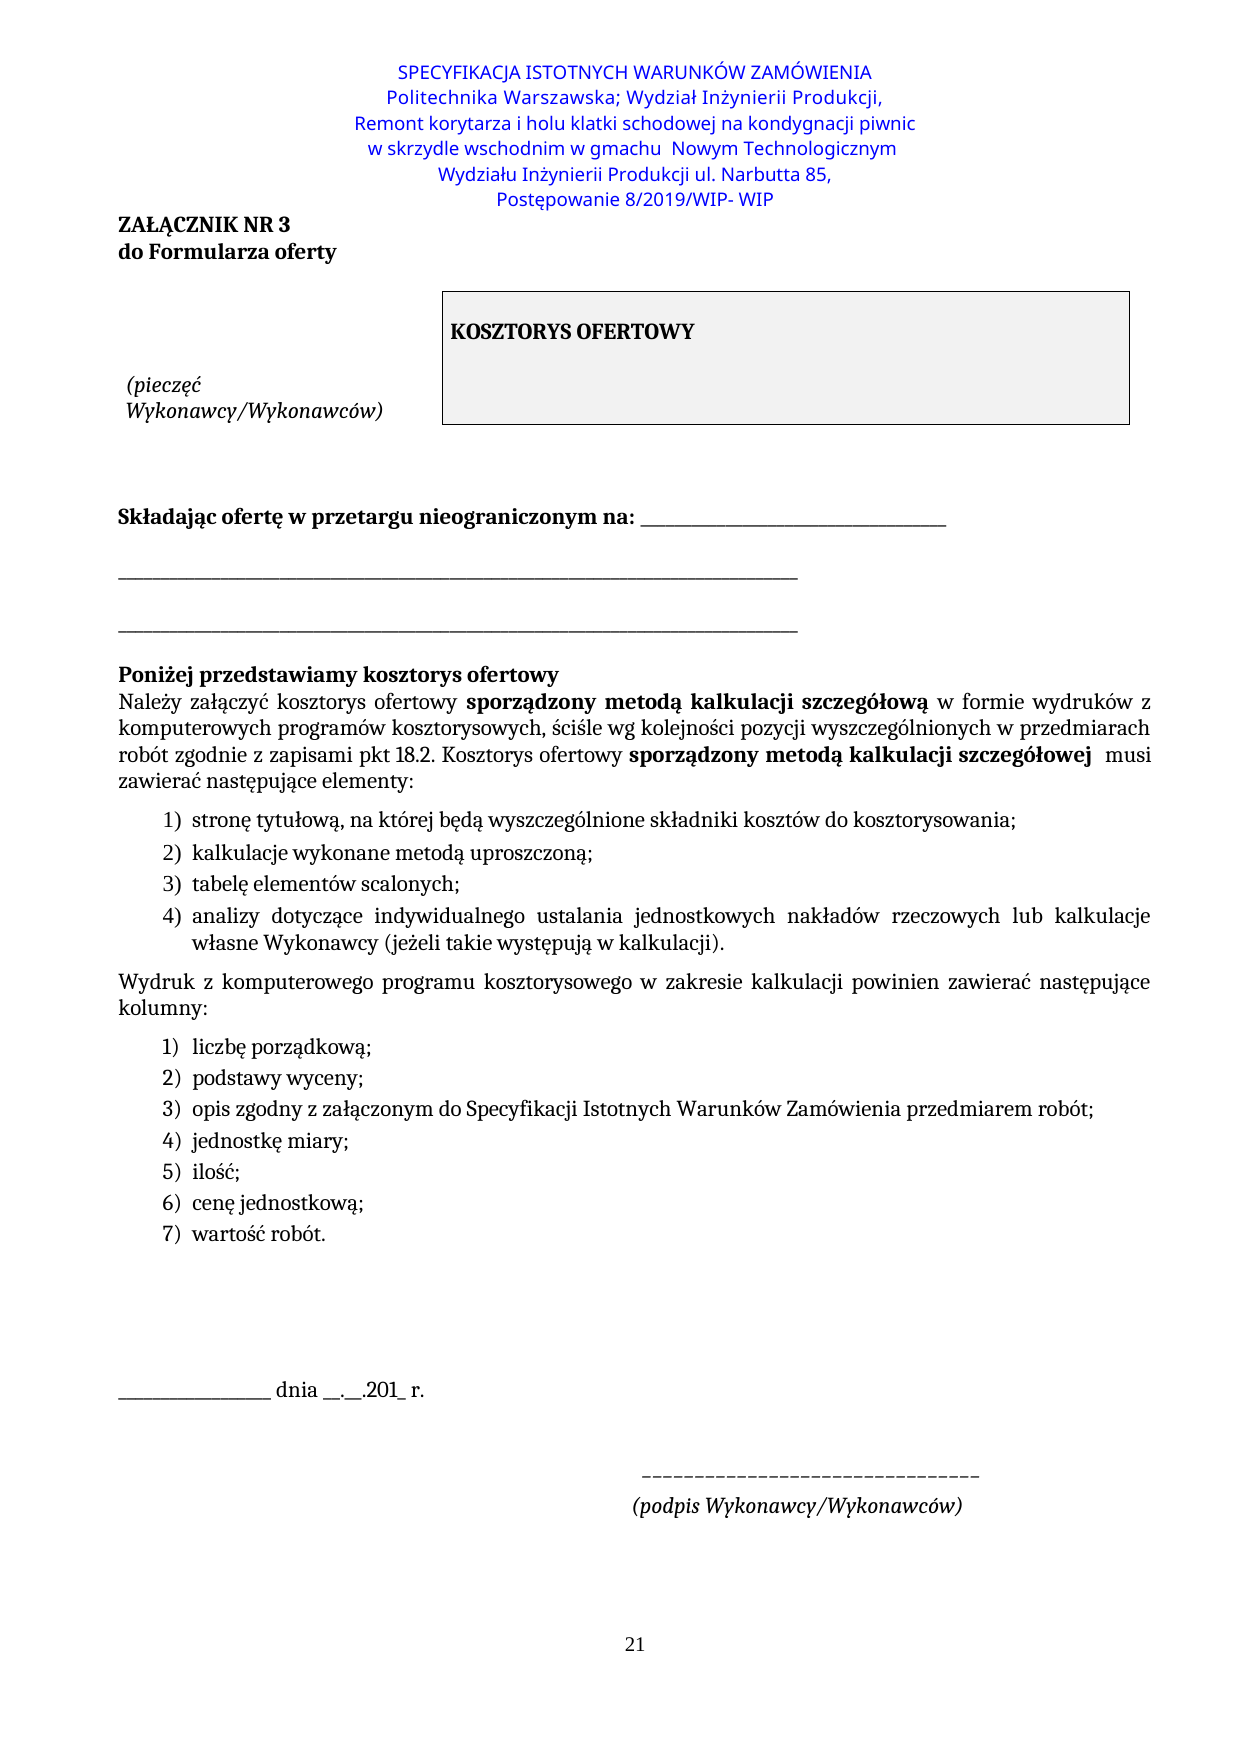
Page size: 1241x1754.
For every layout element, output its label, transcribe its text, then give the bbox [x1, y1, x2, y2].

text ________________________________________________________________________________ [118, 609, 1152, 636]
text Należy załączyć kosztorys ofertowy sporządzony metodą kalkulacji szczegółową w formie wydruków z komputerowych programów kosztorysowych, ściśle wg kolejności pozycji wyszczególnionych w przedmiarach robót zgodnie z zapisami pkt 18.2. Kosztorys ofertowy sporządzony metodą kalkulacji szczegółowej musi zawierać następujące elementy: [118, 689, 1152, 794]
list cenę jednostkową; [162, 1190, 1152, 1216]
table_header KOSZTORYS OFERTOWY [443, 292, 1129, 424]
list analizy dotyczące indywidualnego ustalania jednostkowych nakładów rzeczowych lub kalkulacje własne Wykonawcy (jeżeli takie występują w kalkulacji). [162, 902, 1152, 956]
text ZAŁĄCZNIK NR 3 [118, 212, 1152, 238]
list stronę tytułową, na której będą wyszczególnione składniki kosztów do kosztorysowania; [162, 807, 1152, 834]
text __________________ dnia __.__.201_ r. [118, 1377, 1152, 1403]
list opis zgodny z załączonym do Specyfikacji Istotnych Warunków Zamówienia przedmiarem robót; [162, 1096, 1152, 1122]
list ilość; [162, 1159, 1152, 1185]
text (podpis Wykonawcy/Wykonawców) [118, 1493, 1152, 1519]
text Składając ofertę w przetargu nieograniczonym na: ____________________________________ [118, 504, 1152, 531]
table_header (pieczęć Wykonawcy/Wykonawców) [118, 291, 442, 424]
list liczbę porządkową; [162, 1034, 1152, 1060]
text do Formularza oferty [118, 238, 1152, 265]
list tabelę elementów scalonych; [162, 871, 1152, 898]
list kalkulacje wykonane metodą uproszczoną; [162, 838, 1152, 866]
text Poniżej przedstawiamy kosztorys ofertowy [118, 662, 1152, 689]
list wartość robót. [162, 1221, 1152, 1247]
list podstawy wyceny; [162, 1065, 1152, 1091]
text ________________________________ [587, 1454, 1152, 1481]
list jednostkę miary; [162, 1127, 1152, 1154]
text ________________________________________________________________________________ [118, 557, 1152, 583]
text Wydruk z komputerowego programu kosztorysowego w zakresie kalkulacji powinien zawierać następujące kolumny: [118, 968, 1152, 1021]
